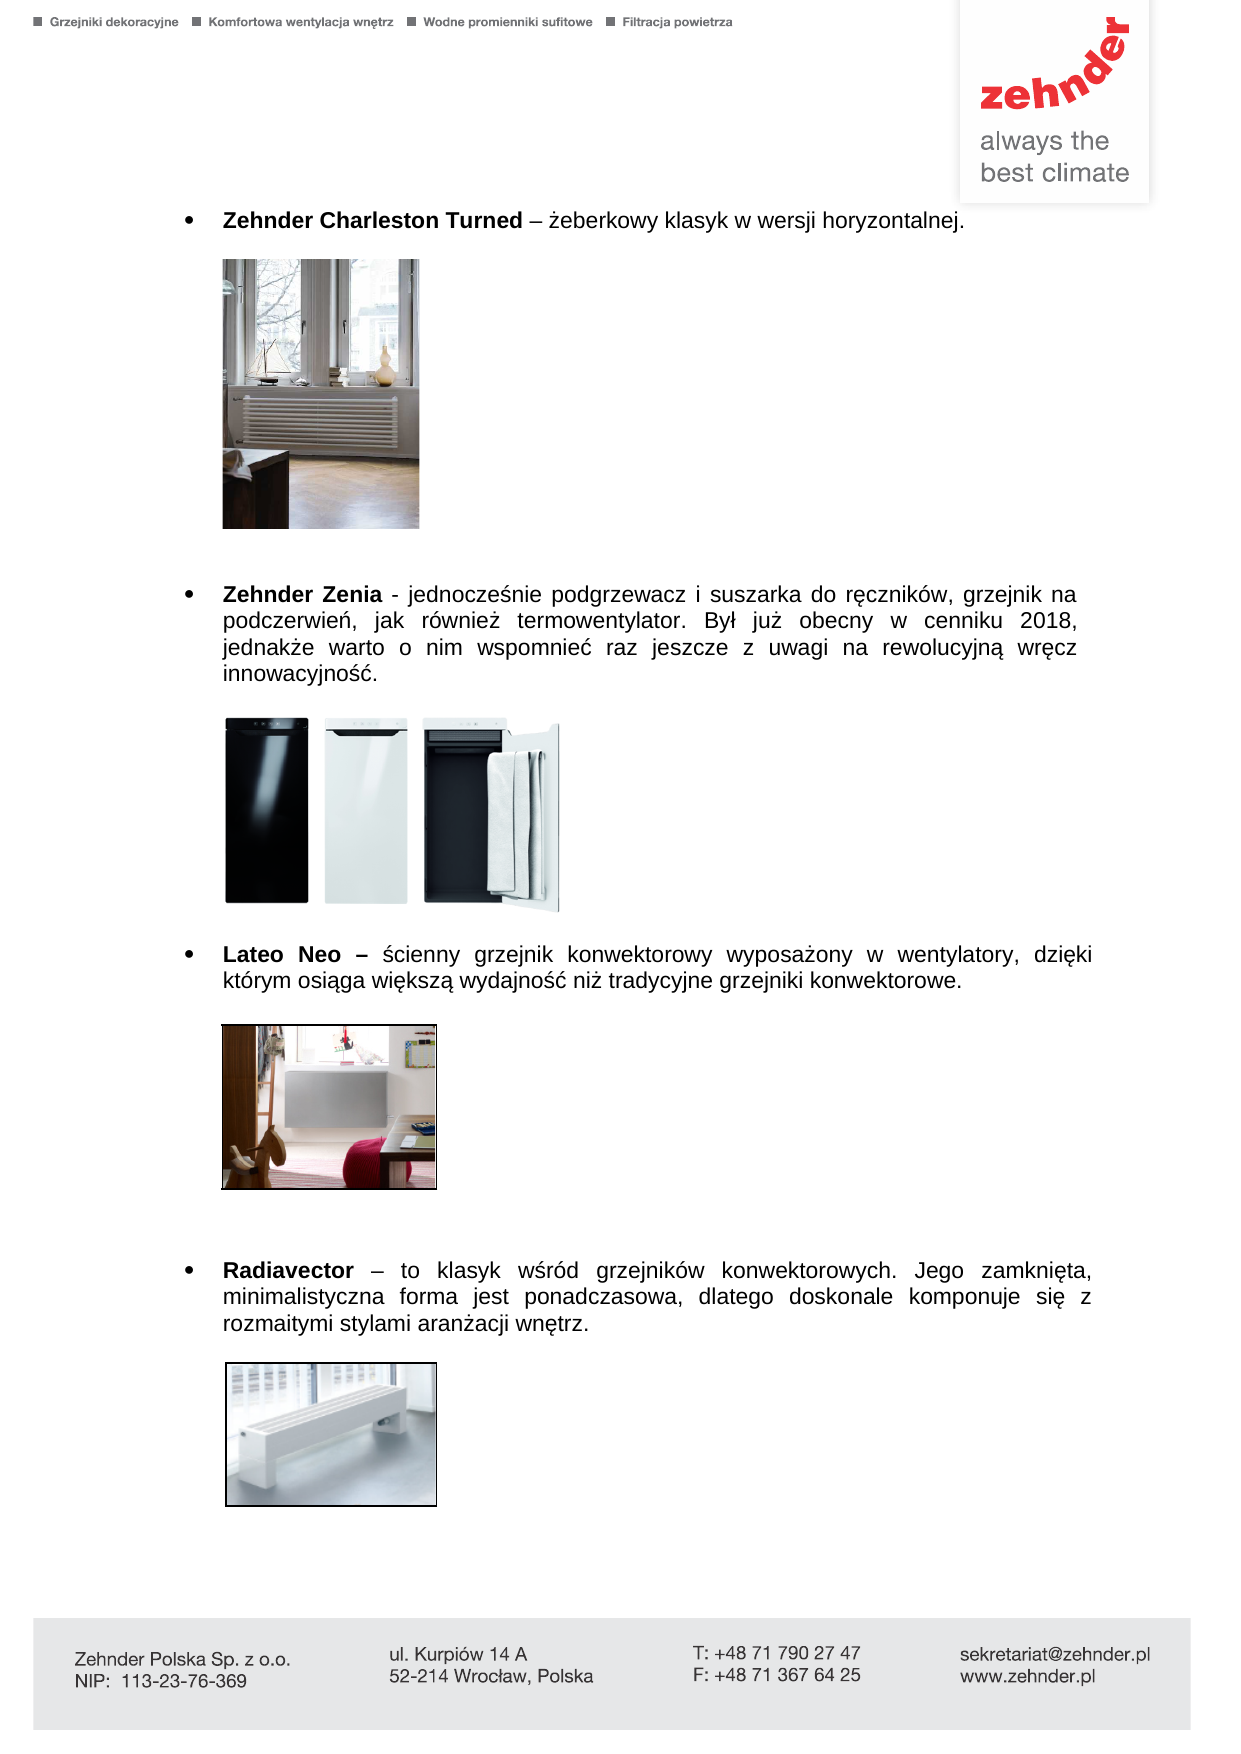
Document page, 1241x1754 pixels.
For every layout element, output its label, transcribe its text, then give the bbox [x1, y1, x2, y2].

list Zehnder Charleston Turned – żeberkowy klasyk w wersji horyzontalnej. [185, 207, 1078, 233]
list Radiavector – to klasyk wśród grzejników konwektorowych. Jego zamknięta, minimalistyczna forma jest ponadczasowa, dlatego doskonale komponuje się z rozmaitymi stylami aranżacji wnętrz. [185, 1257, 1093, 1336]
picture [222, 259, 420, 529]
picture [223, 1026, 436, 1188]
picture [221, 712, 564, 915]
picture [227, 1364, 436, 1505]
list Lateo Neo – ścienny grzejnik konwektorowy wyposażony w wentylatory, dzięki którym osiąga większą wydajność niż tradycyjne grzejniki konwektorowe. [185, 941, 1093, 993]
list Zehnder Zenia - jednocześnie podgrzewacz i suszarka do ręczników, grzejnik na podczerwień, jak również termowentylator. Był już obecny w cenniku 2018, jednakże warto o nim wspomnieć raz jeszcze z uwagi na rewolucyjną wręcz innowacyjność. [185, 581, 1078, 686]
